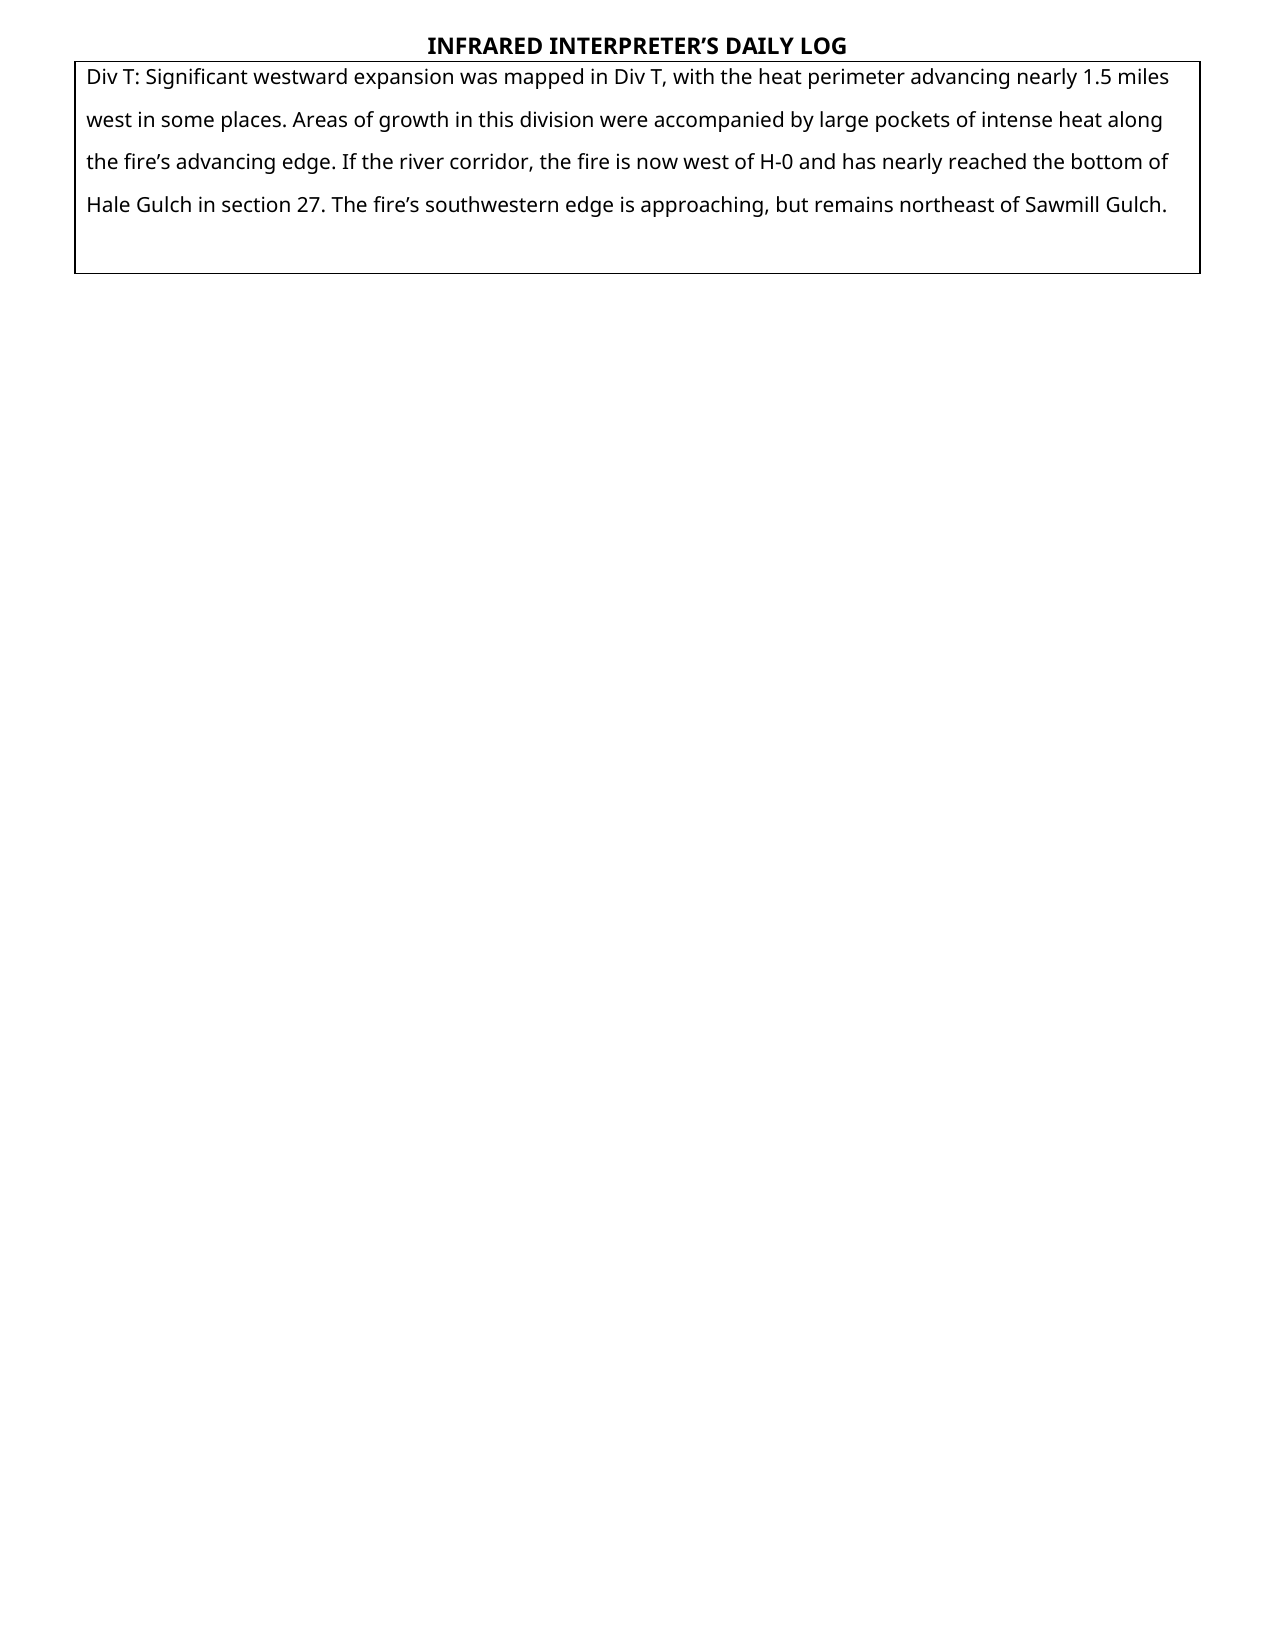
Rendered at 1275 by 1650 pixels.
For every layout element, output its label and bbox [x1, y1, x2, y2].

table_cell [76, 62, 1199, 273]
